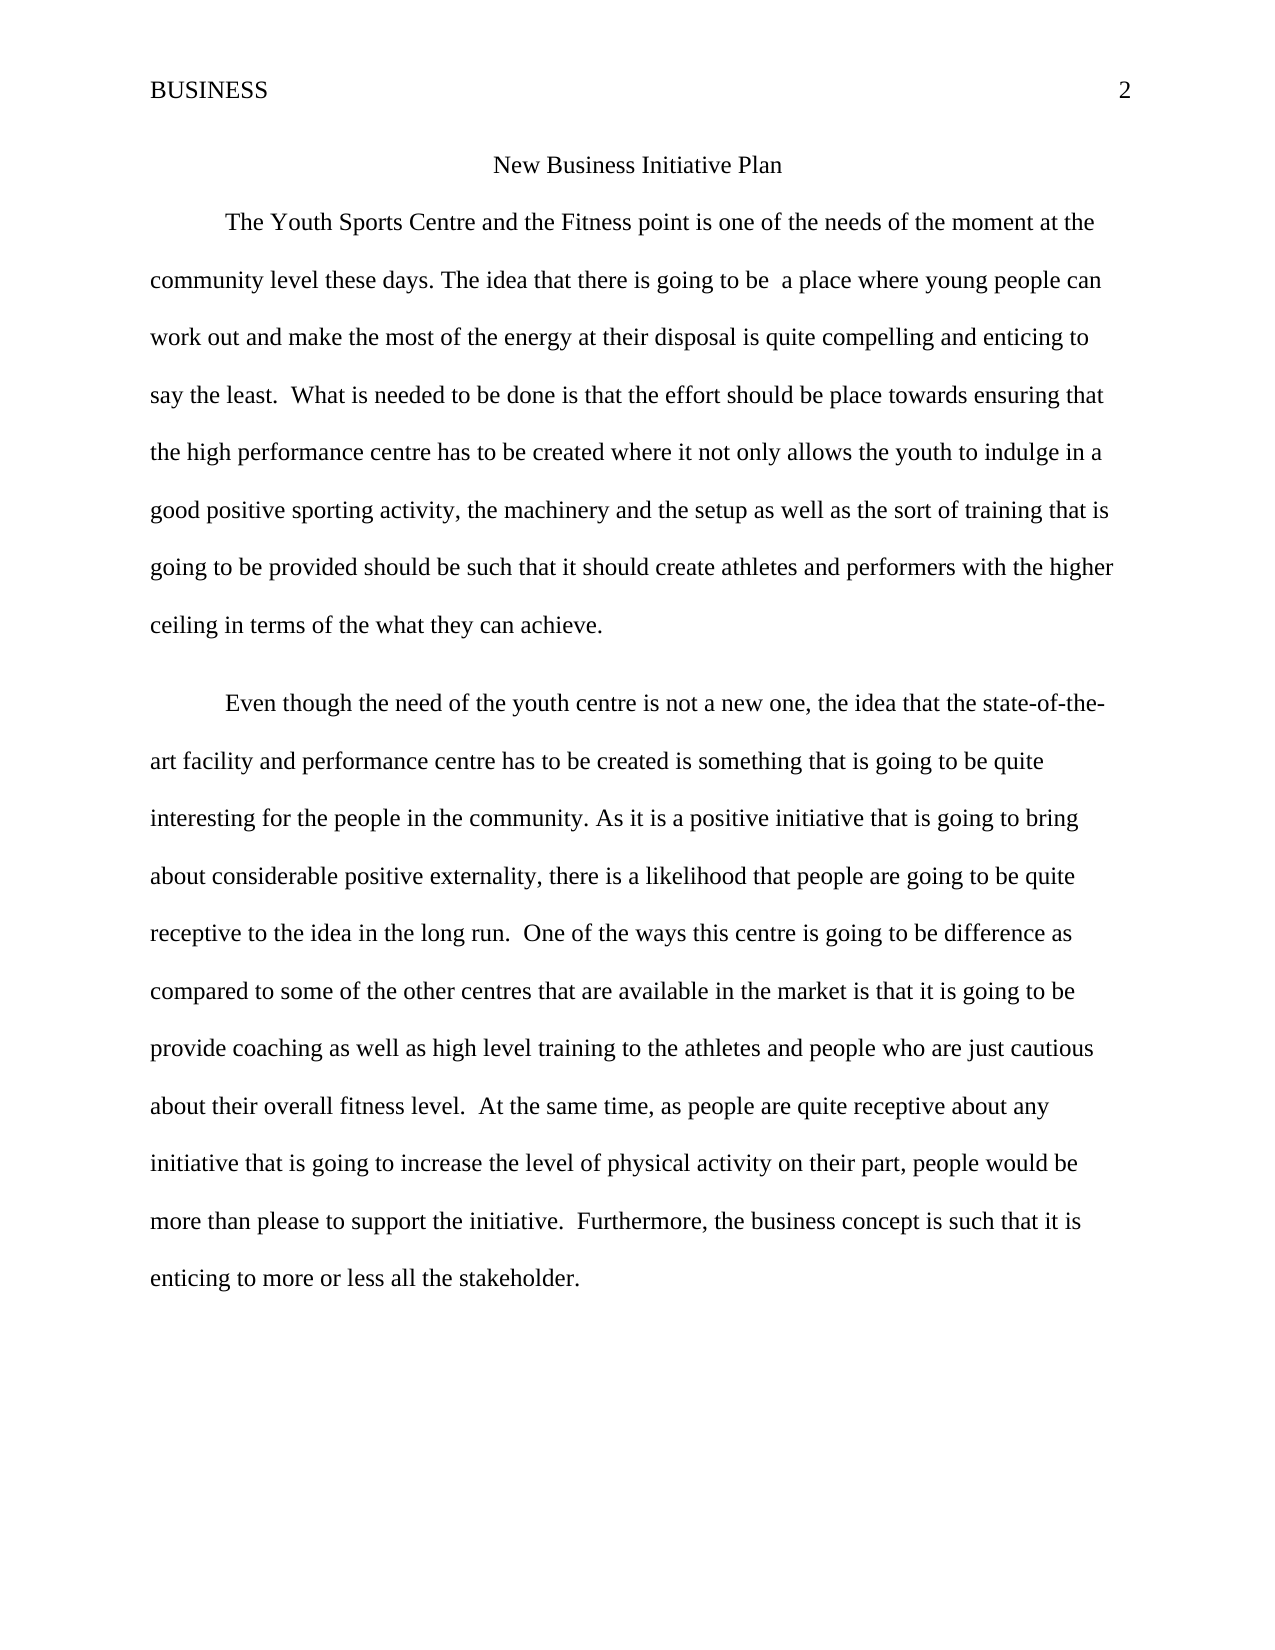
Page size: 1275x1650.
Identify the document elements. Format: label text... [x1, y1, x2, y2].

text Even though the need of the youth centre is not a new one, the idea that the state-of-the-art facility and performance centre has to be created is something that is going to be quite interesting for the people in the community. As it is a positive initiative that is going to bring about considerable positive externality, there is a likelihood that people are going to be quite receptive to the idea in the long run. One of the ways this centre is going to be difference as compared to some of the other centres that are available in the market is that it is going to be provide coaching as well as high level training to the athletes and people who are just cautious about their overall fitness level. At the same time, as people are quite receptive about any initiative that is going to increase the level of physical activity on their part, people would be more than please to support the initiative. Furthermore, the business concept is such that it is enticing to more or less all the stakeholder. [150, 688, 1125, 1292]
text New Business Initiative Plan [150, 150, 1125, 179]
text The Youth Sports Centre and the Fitness point is one of the needs of the moment at the community level these days. The idea that there is going to be a place where young people can work out and make the most of the energy at their disposal is quite compelling and enticing to say the least. What is needed to be done is that the effort should be place towards ensuring that the high performance centre has to be created where it not only allows the youth to indulge in a good positive sporting activity, the machinery and the setup as well as the sort of training that is going to be provided should be such that it should create athletes and performers with the higher ceiling in terms of the what they can achieve. [150, 207, 1125, 639]
